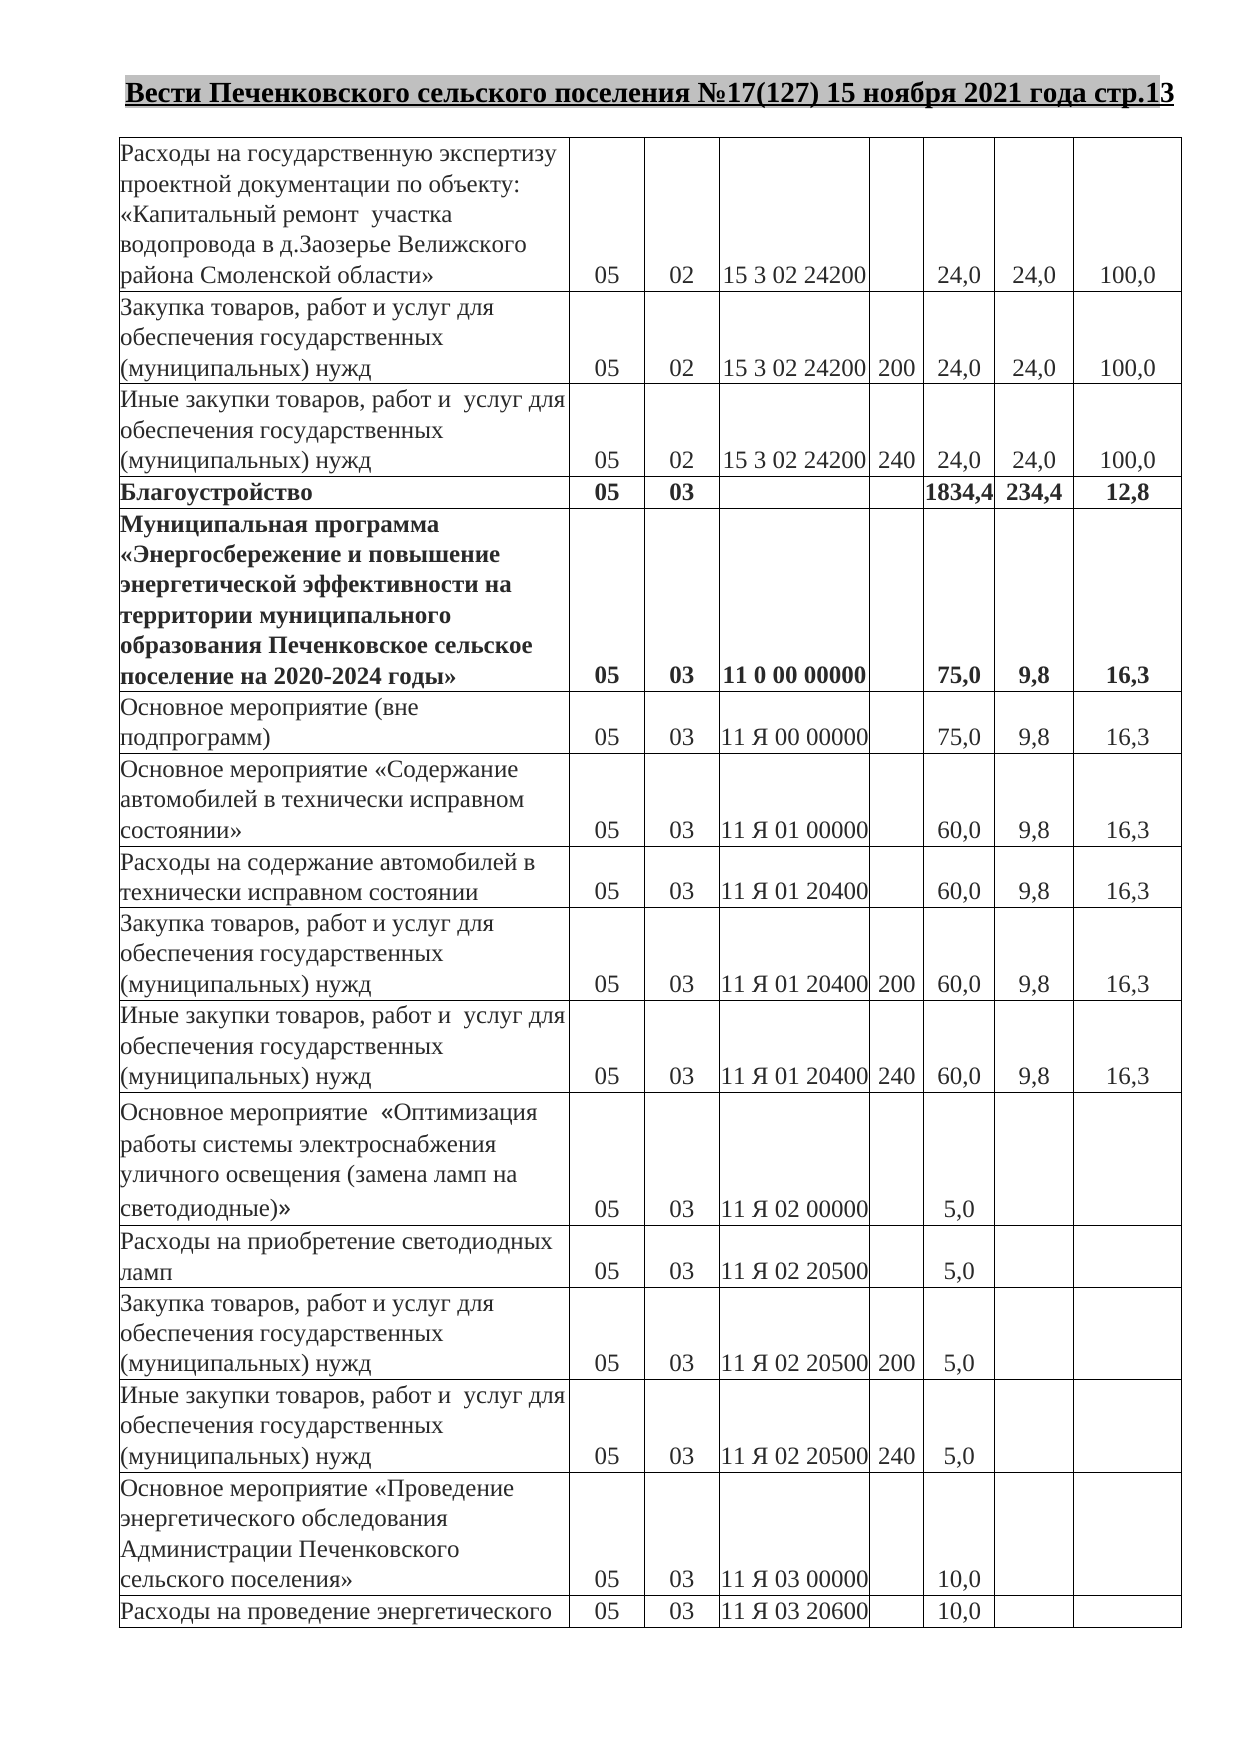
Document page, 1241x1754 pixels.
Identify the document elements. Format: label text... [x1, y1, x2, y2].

table_cell 03 [645, 1226, 719, 1287]
table_cell 03 [645, 509, 719, 691]
table_cell 05 [570, 1380, 644, 1472]
table_cell 05 [570, 754, 644, 846]
table_cell 02 [645, 138, 719, 291]
table_cell 03 [645, 908, 719, 999]
table_cell [870, 509, 923, 691]
table_cell 5,0 [924, 1226, 994, 1287]
table_cell 03 [645, 692, 719, 753]
table_cell Основное мероприятие (вне подпрограмм) [120, 692, 569, 753]
table_cell 16,3 [1074, 908, 1181, 999]
table_cell [870, 1473, 923, 1595]
table_cell 03 [645, 754, 719, 846]
table_cell Основное мероприятие «Проведение энергетического обследования Администрации Печенковского сельского поселения» [120, 1473, 569, 1595]
table_cell 05 [570, 692, 644, 753]
table_cell 24,0 [924, 384, 994, 476]
table_cell 200 [870, 1288, 923, 1379]
table_cell 03 [645, 1001, 719, 1092]
table_cell 11 Я 02 20500 [720, 1288, 869, 1379]
table_cell 234,4 [995, 477, 1073, 508]
table_cell 1834,4 [924, 477, 994, 508]
table_cell 05 [570, 138, 644, 291]
table_cell 24,0 [995, 384, 1073, 476]
table_cell 10,0 [924, 1473, 994, 1595]
table_cell [1074, 1596, 1181, 1627]
table_cell 11 Я 03 20600 [720, 1596, 869, 1627]
table_cell 200 [870, 908, 923, 999]
table_cell 100,0 [1074, 292, 1181, 383]
table_cell 02 [645, 384, 719, 476]
table_cell 100,0 [1074, 138, 1181, 291]
table_cell 05 [570, 477, 644, 508]
table_cell 02 [645, 292, 719, 383]
table_cell 11 Я 03 00000 [720, 1473, 869, 1595]
table_cell [995, 1288, 1073, 1379]
table_cell Закупка товаров, работ и услуг для обеспечения государственных (муниципальных) нужд [120, 1288, 569, 1379]
table_cell 60,0 [924, 754, 994, 846]
table_cell 03 [645, 1380, 719, 1472]
table_cell 03 [645, 1473, 719, 1595]
table_cell 16,3 [1074, 1001, 1181, 1092]
table_cell Основное мероприятие «Оптимизация работы системы электроснабжения уличного освещения (замена ламп на светодиодные)» [120, 1093, 569, 1225]
table_cell 05 [570, 509, 644, 691]
table_cell 05 [570, 384, 644, 476]
table_cell [1074, 1288, 1181, 1379]
table_cell 9,8 [995, 509, 1073, 691]
table_cell 03 [645, 1288, 719, 1379]
table_cell 03 [645, 847, 719, 907]
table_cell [120, 1596, 569, 1627]
table_cell 240 [870, 384, 923, 476]
table_cell Основное мероприятие «Содержание автомобилей в технически исправном состоянии» [120, 754, 569, 846]
table_cell 24,0 [995, 138, 1073, 291]
table_cell 5,0 [924, 1288, 994, 1379]
table_cell 75,0 [924, 509, 994, 691]
table_cell 200 [870, 292, 923, 383]
table_cell 05 [570, 1288, 644, 1379]
table_cell 05 [570, 1226, 644, 1287]
table_cell [995, 1380, 1073, 1472]
table_cell 24,0 [924, 292, 994, 383]
table_cell 05 [570, 1596, 644, 1627]
table_cell 75,0 [924, 692, 994, 753]
table_cell 15 3 02 24200 [720, 292, 869, 383]
table_cell 11 Я 02 20500 [720, 1380, 869, 1472]
table_cell [1074, 1226, 1181, 1287]
table_cell [870, 477, 923, 508]
table_cell [995, 1473, 1073, 1595]
table_cell [870, 847, 923, 907]
table_cell 60,0 [924, 908, 994, 999]
table_cell 240 [870, 1001, 923, 1092]
table_cell 05 [570, 1001, 644, 1092]
table_cell 11 Я 02 00000 [720, 1093, 869, 1225]
table_cell 05 [570, 908, 644, 999]
table_cell 10,0 [924, 1596, 994, 1627]
table_cell 16,3 [1074, 509, 1181, 691]
table_cell 05 [570, 847, 644, 907]
table_cell 05 [570, 292, 644, 383]
table_cell Расходы на приобретение светодиодных ламп [120, 1226, 569, 1287]
table_cell [995, 1226, 1073, 1287]
table_cell [870, 754, 923, 846]
table_cell [995, 1596, 1073, 1627]
table_cell Закупка товаров, работ и услуг для обеспечения государственных (муниципальных) нужд [120, 292, 569, 383]
table_cell 9,8 [995, 908, 1073, 999]
table_cell 240 [870, 1380, 923, 1472]
table_cell [1074, 1473, 1181, 1595]
table_cell 9,8 [995, 1001, 1073, 1092]
table_cell [870, 1226, 923, 1287]
table_cell 12,8 [1074, 477, 1181, 508]
table_cell Муниципальная программа «Энергосбережение и повышение энергетической эффективности на территории муниципального образования Печенковское сельское поселение на 2020-2024 годы» [120, 509, 569, 691]
table_cell 11 Я 01 00000 [720, 754, 869, 846]
table_cell 03 [645, 1093, 719, 1225]
table_cell 11 Я 01 20400 [720, 847, 869, 907]
table_cell 11 Я 01 20400 [720, 908, 869, 999]
table_cell [720, 477, 869, 508]
table_cell 100,0 [1074, 384, 1181, 476]
table_cell 60,0 [924, 1001, 994, 1092]
table_cell [870, 1596, 923, 1627]
table_cell 11 0 00 00000 [720, 509, 869, 691]
table_cell 15 3 02 24200 [720, 138, 869, 291]
table_cell 03 [645, 477, 719, 508]
table_cell [1074, 1380, 1181, 1472]
table_cell 05 [570, 1473, 644, 1595]
table_cell 03 [645, 1596, 719, 1627]
table_cell Иные закупки товаров, работ и услуг для обеспечения государственных (муниципальных) нужд [120, 1001, 569, 1092]
table_cell 11 Я 00 00000 [720, 692, 869, 753]
table_cell 60,0 [924, 847, 994, 907]
table_cell [1074, 1093, 1181, 1225]
table_cell 9,8 [995, 847, 1073, 907]
table_cell 24,0 [924, 138, 994, 291]
table_cell 16,3 [1074, 754, 1181, 846]
table_cell 9,8 [995, 754, 1073, 846]
table_cell Расходы на содержание автомобилей в технически исправном состоянии [120, 847, 569, 907]
table_cell [870, 1093, 923, 1225]
table_cell [995, 1093, 1073, 1225]
table_cell [870, 692, 923, 753]
table_cell Иные закупки товаров, работ и услуг для обеспечения государственных (муниципальных) нужд [120, 1380, 569, 1472]
table_cell 16,3 [1074, 692, 1181, 753]
table_cell 9,8 [995, 692, 1073, 753]
table_cell 5,0 [924, 1380, 994, 1472]
table_cell Закупка товаров, работ и услуг для обеспечения государственных (муниципальных) нужд [120, 908, 569, 999]
table_cell 5,0 [924, 1093, 994, 1225]
table_cell 11 Я 01 20400 [720, 1001, 869, 1092]
table_cell Иные закупки товаров, работ и услуг для обеспечения государственных (муниципальных) нужд [120, 384, 569, 476]
table_cell [870, 138, 923, 291]
table_cell Расходы на государственную экспертизу проектной документации по объекту: «Капитальный ремонт участка водопровода в д.Заозерье Велижского района Смоленской области» [120, 138, 569, 291]
table_cell 24,0 [995, 292, 1073, 383]
table_cell 11 Я 02 20500 [720, 1226, 869, 1287]
table_cell 05 [570, 1093, 644, 1225]
table_cell Благоустройство [120, 477, 569, 508]
table_cell 15 3 02 24200 [720, 384, 869, 476]
table_cell 16,3 [1074, 847, 1181, 907]
